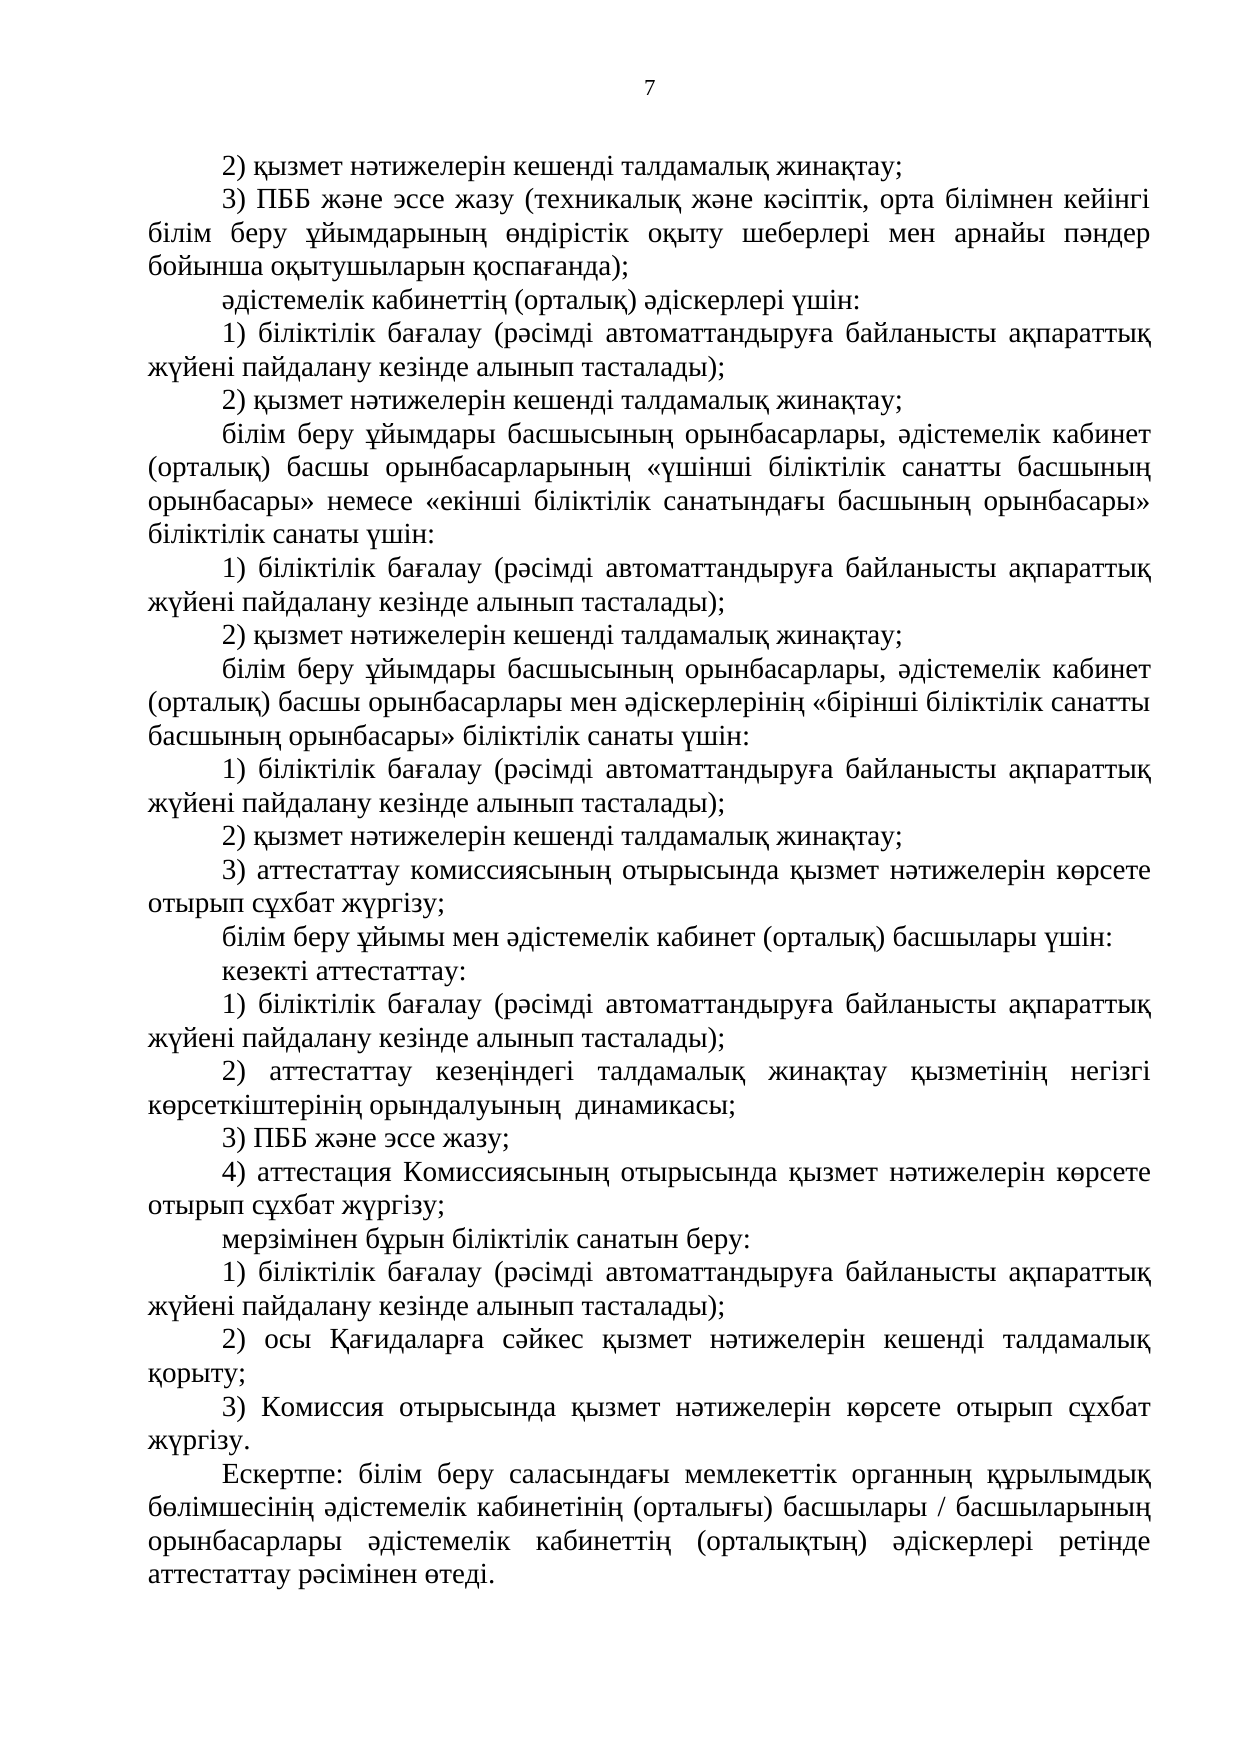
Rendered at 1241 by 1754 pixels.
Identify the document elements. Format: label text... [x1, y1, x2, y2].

text білім беру ұйымдары басшысының орынбасарлары, әдістемелік кабинет (орталық) басшы орынбасарларының «үшінші біліктілік санатты басшының орынбасары» немесе «екінші біліктілік санатындағы басшының орынбасары» біліктілік санаты үшін: [148, 416, 1152, 550]
text 2) қызмет нәтижелерін кешенді талдамалық жинақтау; [148, 818, 1152, 852]
text 1) біліктілік бағалау (рәсімді автоматтандыруға байланысты ақпараттық жүйені пайдалану кезінде алынып тасталады); [148, 751, 1152, 818]
text 3) ПББ және эссе жазу; [148, 1120, 1152, 1154]
text 1) біліктілік бағалау (рәсімді автоматтандыруға байланысты ақпараттық жүйені пайдалану кезінде алынып тасталады); [148, 986, 1152, 1053]
text 2) қызмет нәтижелерін кешенді талдамалық жинақтау; [148, 148, 1152, 181]
text мерзімінен бұрын біліктілік санатын беру: [148, 1221, 1152, 1254]
text әдістемелік кабинеттің (орталық) әдіскерлері үшін: [148, 282, 1152, 315]
text 1) біліктілік бағалау (рәсімді автоматтандыруға байланысты ақпараттық жүйені пайдалану кезінде алынып тасталады); [148, 315, 1152, 382]
text 3) ПББ және эссе жазу (техникалық және кәсіптік, орта білімнен кейінгі білім беру ұйымдарының өндірістік оқыту шеберлері мен арнайы пәндер бойынша оқытушыларын қоспағанда); [148, 181, 1152, 282]
text Ескертпе: білім беру саласындағы мемлекеттік органның құрылымдық бөлімшесінің әдістемелік кабинетінің (орталығы) басшылары / басшыларының орынбасарлары әдістемелік кабинеттің (орталықтың) әдіскерлері ретінде аттестаттау рәсімінен өтеді. [148, 1456, 1152, 1590]
text 1) біліктілік бағалау (рәсімді автоматтандыруға байланысты ақпараттық жүйені пайдалану кезінде алынып тасталады); [148, 550, 1152, 617]
text білім беру ұйымы мен әдістемелік кабинет (орталық) басшылары үшін: [148, 919, 1152, 953]
text 4) аттестация Комиссиясының отырысында қызмет нәтижелерін көрсете отырып сұхбат жүргізу; [148, 1154, 1152, 1221]
text 3) аттестаттау комиссиясының отырысында қызмет нәтижелерін көрсете отырып сұхбат жүргізу; [148, 852, 1152, 919]
text 1) біліктілік бағалау (рәсімді автоматтандыруға байланысты ақпараттық жүйені пайдалану кезінде алынып тасталады); [148, 1254, 1152, 1322]
text 2) осы Қағидаларға сәйкес қызмет нәтижелерін кешенді талдамалық қорыту; [148, 1322, 1152, 1389]
text 2) қызмет нәтижелерін кешенді талдамалық жинақтау; [148, 617, 1152, 651]
text 2) қызмет нәтижелерін кешенді талдамалық жинақтау; [148, 382, 1152, 416]
text білім беру ұйымдары басшысының орынбасарлары, әдістемелік кабинет (орталық) басшы орынбасарлары мен әдіскерлерінің «бірінші біліктілік санатты басшының орынбасары» біліктілік санаты үшін: [148, 651, 1152, 751]
text 2) аттестаттау кезеңіндегі талдамалық жинақтау қызметінің негізгі көрсеткіштерінің орындалуының динамикасы; [148, 1053, 1152, 1120]
text 3) Комиссия отырысында қызмет нәтижелерін көрсете отырып сұхбат жүргізу. [148, 1389, 1152, 1456]
text кезекті аттестаттау: [148, 953, 1152, 986]
